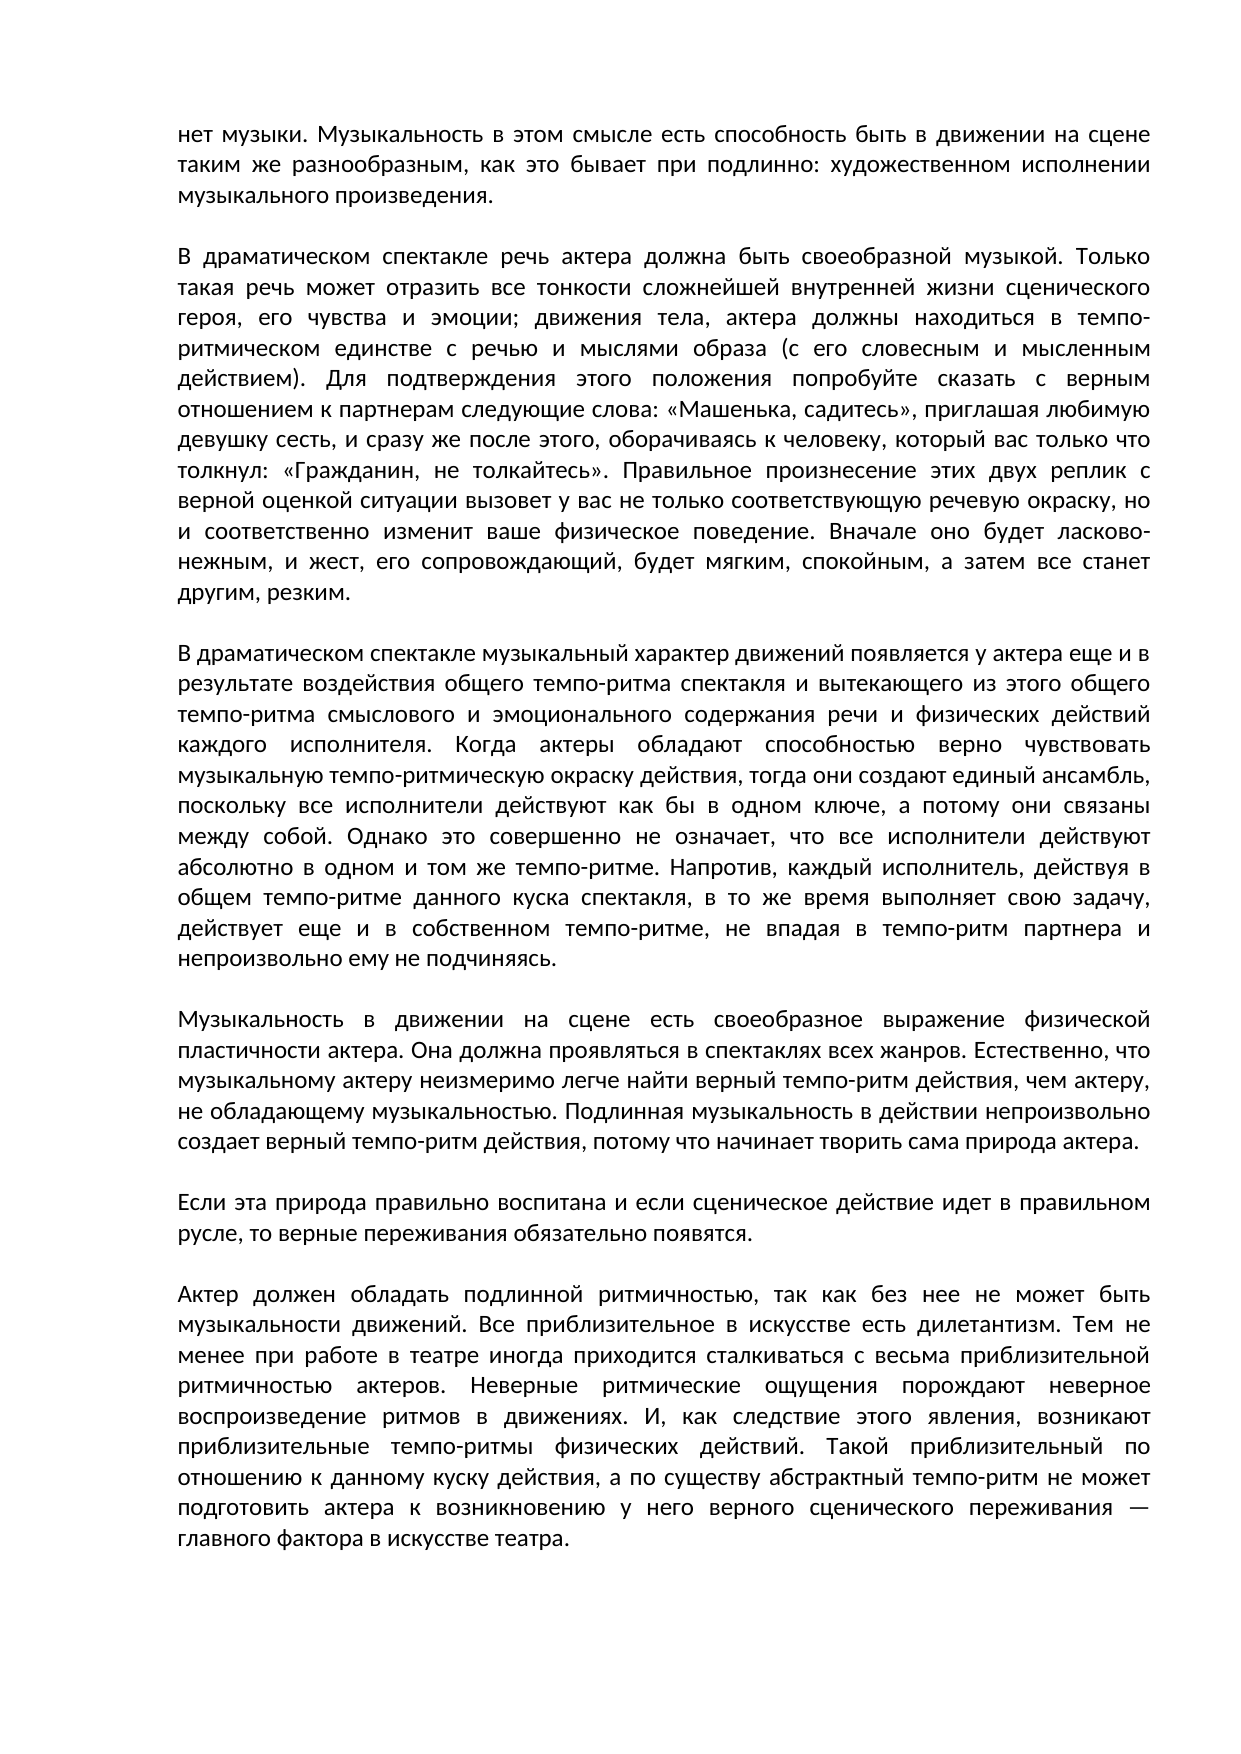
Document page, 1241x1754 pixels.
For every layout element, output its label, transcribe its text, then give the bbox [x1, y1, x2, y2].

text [177, 118, 1152, 210]
text В драматическом спектакле речь актера должна быть своеобразной музыкой. Только такая речь может отразить все тонкости сложнейшей внутренней жизни сценического героя, его чувства и эмоции; движения тела, актера должны находиться в темпо-ритмическом единстве с речью и мыслями образа (с его словесным и мысленным действием). Для подтверждения этого положения попробуйте сказать с верным отношением к партнерам следующие слова: «Машенька, садитесь», приглашая любимую девушку сесть, и сразу же после этого, оборачиваясь к человеку, который вас только что толкнул: «Гражданин, не толкайтесь». Правильное произнесение этих двух реплик с верной оценкой ситуации вызовет у вас не только соответствующую речевую окраску, но и соответственно изменит ваше физическое поведение. Вначале оно будет ласково-нежным, и жест, его сопровождающий, будет мягким, спокойным, а затем все станет другим, резким. [177, 240, 1152, 606]
text Актер должен обладать подлинной ритмичностью, так как без нее не может быть музыкальности движений. Все приблизительное в искусстве есть дилетантизм. Тем не менее при работе в театре иногда приходится сталкиваться с весьма приблизительной ритмичностью актеров. Неверные ритмические ощущения порождают неверное воспроизведение ритмов в движениях. И, как следствие этого явления, возникают приблизительные темпо-ритмы физических действий. Такой приблизительный по отношению к данному куску действия, а по существу абстрактный темпо-ритм не может подготовить актера к возникновению у него верного сценического переживания — главного фактора в искусстве театра. [177, 1278, 1152, 1553]
text Если эта природа правильно воспитана и если сценическое действие идет в правильном русле, то верные переживания обязательно появятся. [177, 1186, 1152, 1247]
text В драматическом спектакле музыкальный характер движений появляется у актера еще и в результате воздействия общего темпо-ритма спектакля и вытекающего из этого общего темпо-ритма смыслового и эмоционального содержания речи и физических действий каждого исполнителя. Когда актеры обладают способностью верно чувствовать музыкальную темпо-ритмическую окраску действия, тогда они создают единый ансамбль, поскольку все исполнители действуют как бы в одном ключе, а потому они связаны между собой. Однако это совершенно не означает, что все исполнители действуют абсолютно в одном и том же темпо-ритме. Напротив, каждый исполнитель, действуя в общем темпо-ритме данного куска спектакля, в то же время выполняет свою задачу, действует еще и в собственном темпо-ритме, не впадая в темпо-ритм партнера и непроизвольно ему не подчиняясь. [177, 637, 1152, 973]
text Музыкальность в движении на сцене есть своеобразное выражение физической пластичности актера. Она должна проявляться в спектаклях всех жанров. Естественно, что музыкальному актеру неизмеримо легче найти верный темпо-ритм действия, чем актеру, не обладающему музыкальностью. Подлинная музыкальность в действии непроизвольно создает верный темпо-ритм действия, потому что начинает творить сама природа актера. [177, 1003, 1152, 1156]
